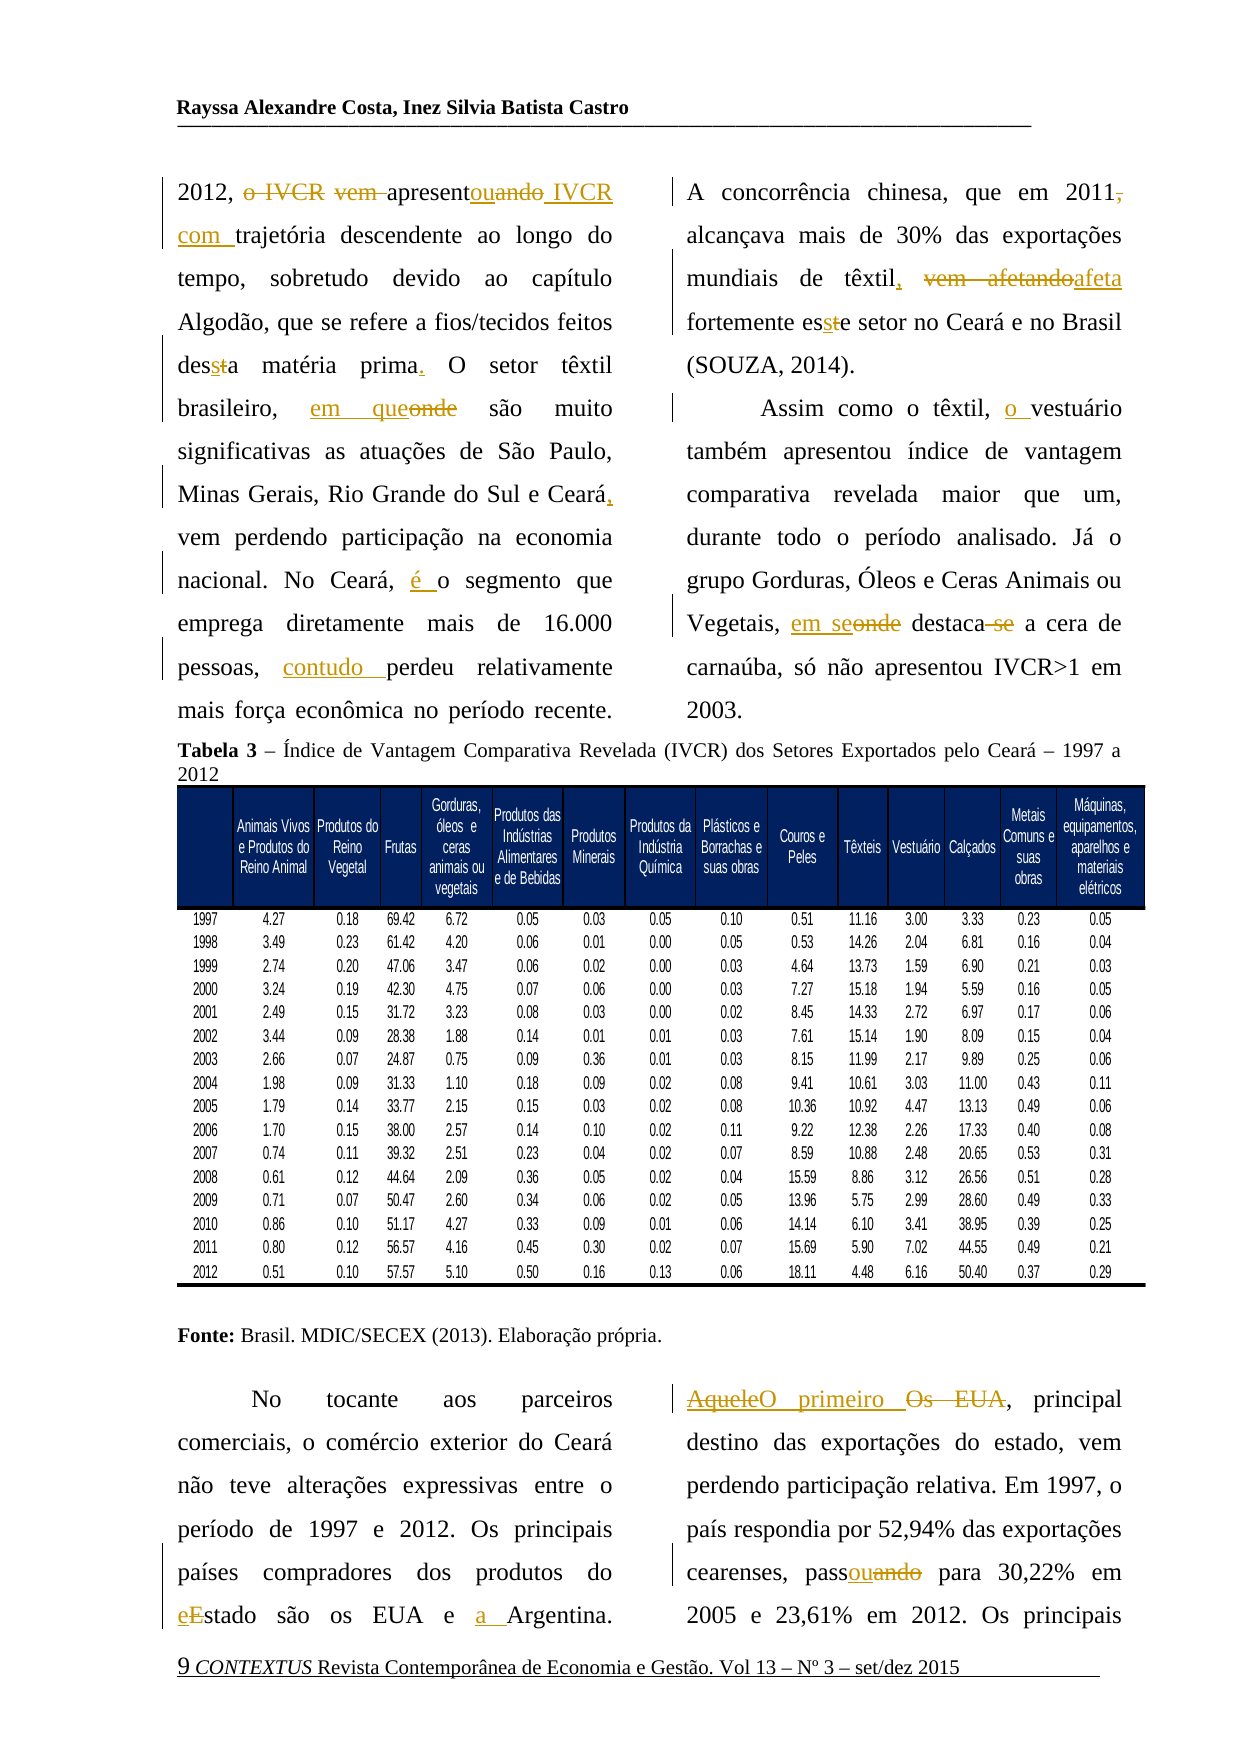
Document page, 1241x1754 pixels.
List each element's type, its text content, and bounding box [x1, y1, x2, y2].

text Assim como o têxtil, vestuário também apresentou índice de vantagem comparativa revelada maior que um, durante todo o período analisado. Já o grupo Gorduras, Óleos e Ceras Animais ou Vegetais, destaca a cera de carnaúba, só não apresentou IVCR>1 em 2003. [686, 393, 1122, 723]
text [177, 1384, 613, 1629]
text Tabela 3 – Índice de Vantagem Comparativa Revelada (IVCR) dos Setores Exportados pelo Ceará – 1997 a 2012 [177, 738, 1122, 785]
text Fonte: Brasil. MDIC/SECEX (2013). Elaboração própria. [177, 1287, 1122, 1347]
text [686, 177, 1122, 378]
